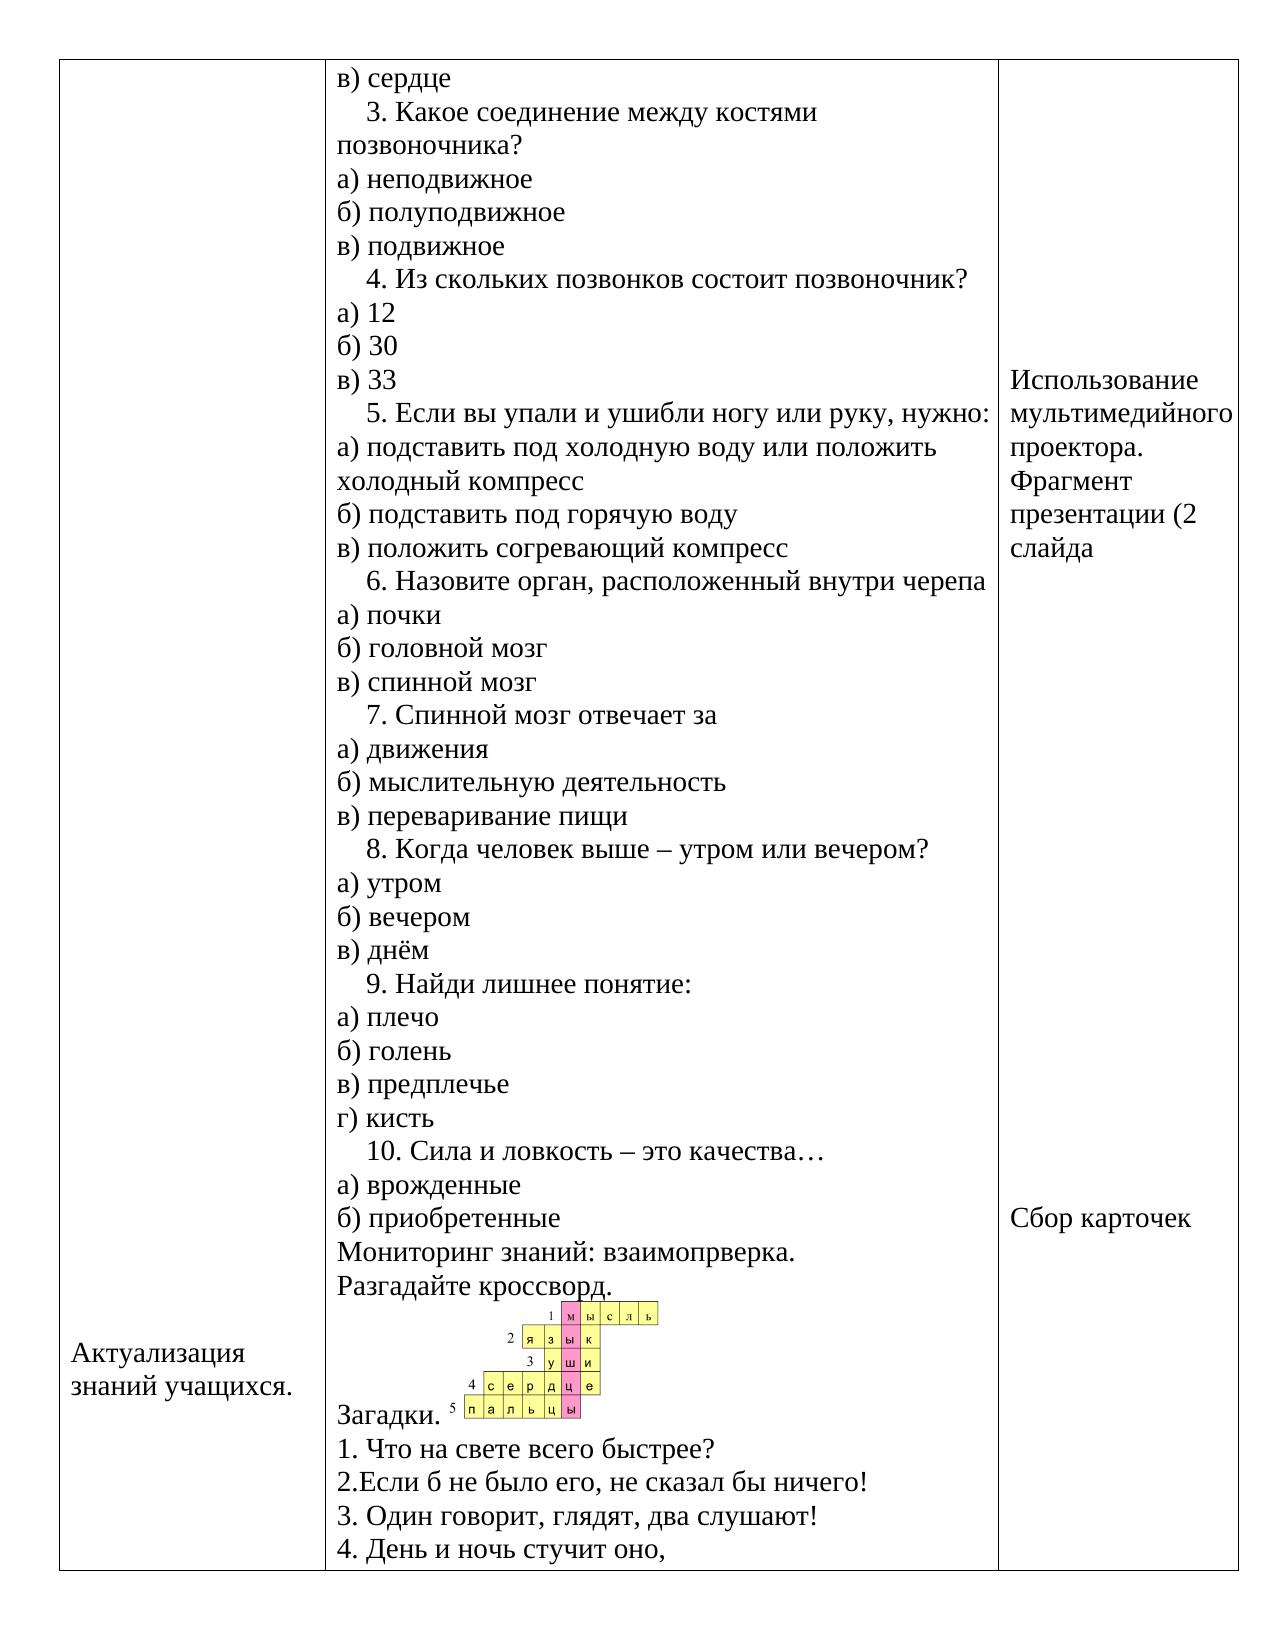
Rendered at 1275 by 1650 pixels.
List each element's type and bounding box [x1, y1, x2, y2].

picture [441, 1301, 659, 1425]
table_cell [326, 60, 998, 1569]
table_cell [60, 60, 325, 1569]
table_cell [999, 60, 1238, 1569]
